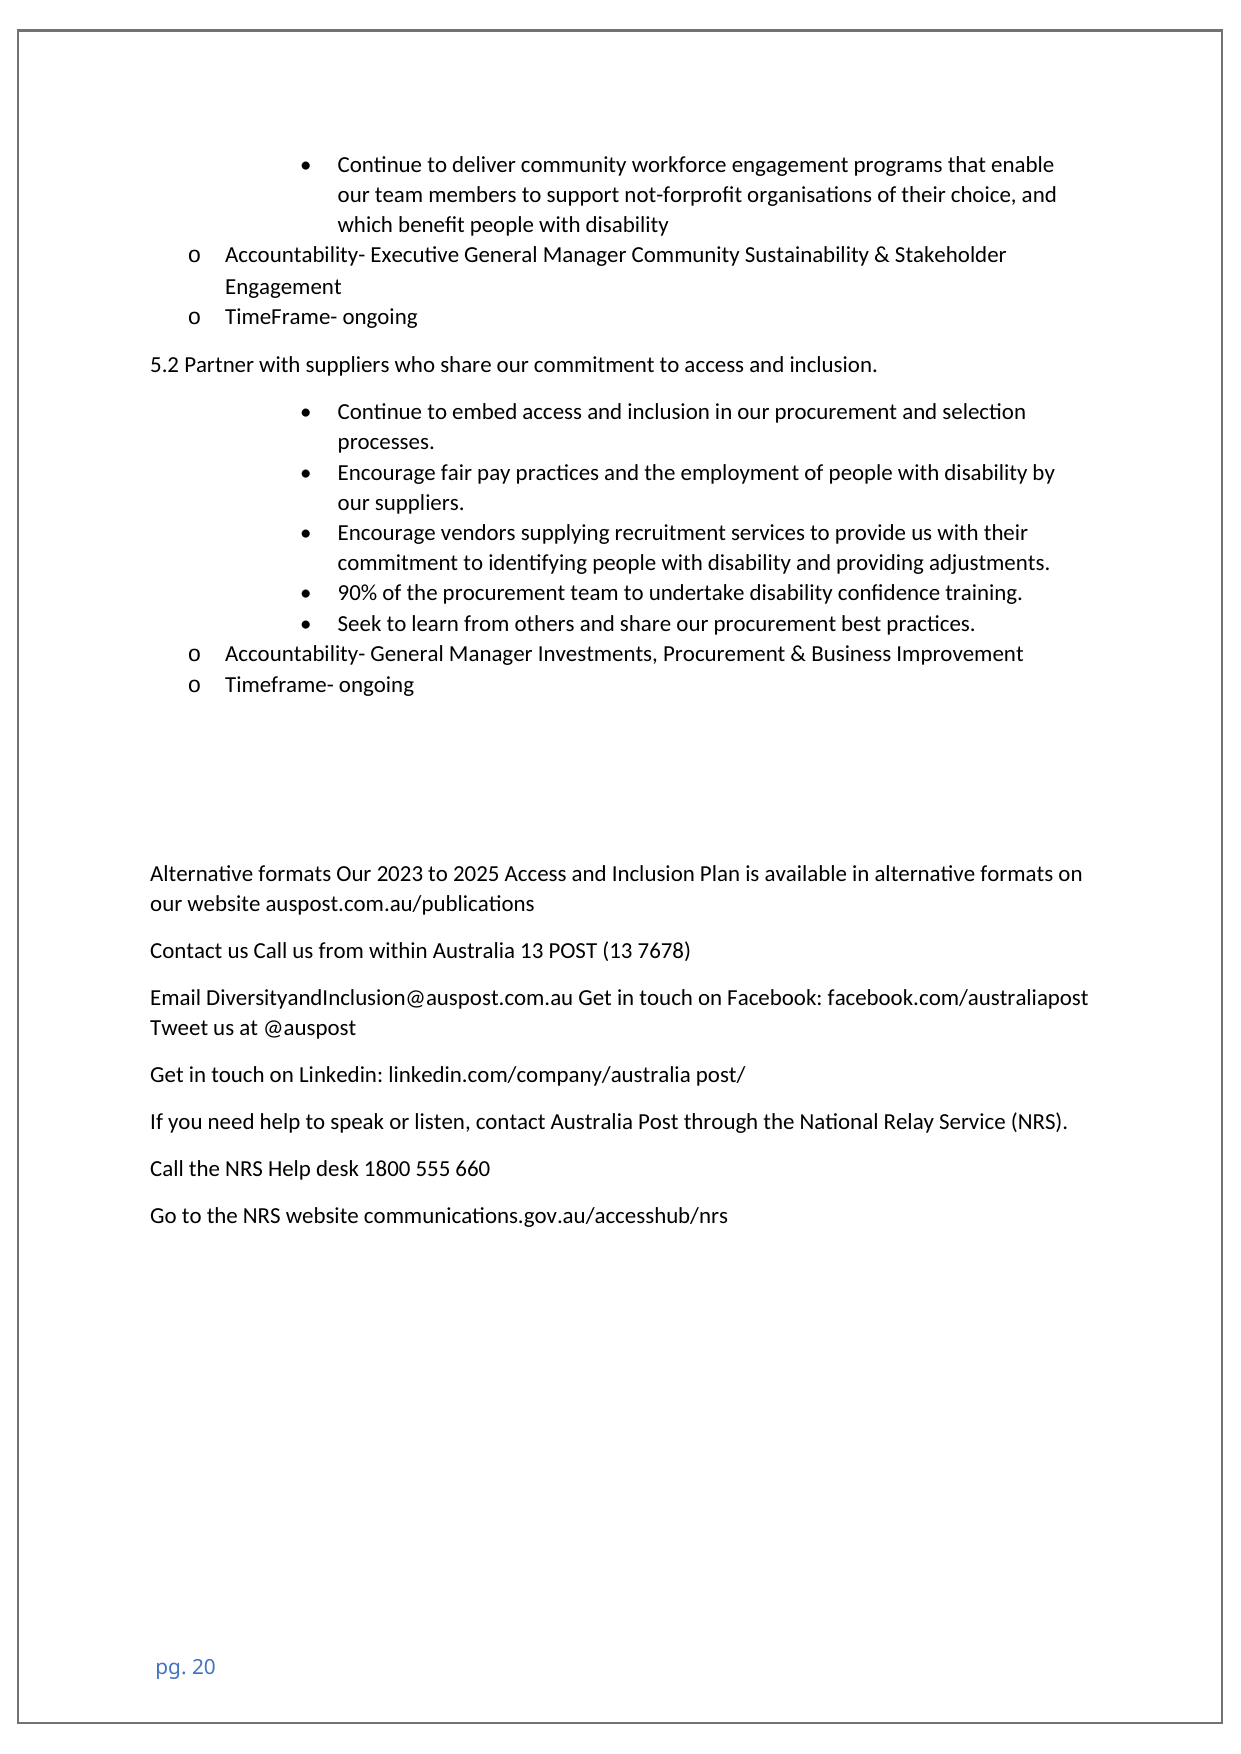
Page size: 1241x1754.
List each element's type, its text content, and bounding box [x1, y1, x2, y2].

list Continue to deliver community workforce engagement programs that enable our team members to support not-forprofit organisations of their choice, and which benefit people with disability [300, 150, 1090, 238]
list Continue to embed access and inclusion in our procurement and selection processes. [300, 397, 1090, 455]
text Go to the NRS website communications.gov.au/accesshub/nrs [150, 1201, 1090, 1229]
list Encourage fair pay practices and the employment of people with disability by our suppliers. [300, 458, 1090, 516]
list Accountability- General Manager Investments, Procurement & Business Improvement [187, 639, 1090, 668]
text If you need help to speak or listen, contact Australia Post through the National Relay Service (NRS). [150, 1107, 1090, 1135]
list Accountability- Executive General Manager Community Sustainability & Stakeholder Engagement [187, 241, 1090, 300]
text Alternative formats Our 2023 to 2025 Access and Inclusion Plan is available in alternative formats on our website auspost.com.au/publications [150, 859, 1090, 917]
list Seek to learn from others and share our procurement best practices. [300, 609, 1090, 637]
list Encourage vendors supplying recruitment services to provide us with their commitment to identifying people with disability and providing adjustments. [300, 518, 1090, 576]
list 90% of the procurement team to undertake disability confidence training. [300, 578, 1090, 606]
list TimeFrame- ongoing [187, 302, 1090, 331]
text Email DiversityandInclusion@auspost.com.au Get in touch on Facebook: facebook.com/australiapost Tweet us at @auspost [150, 983, 1090, 1041]
list Timeframe- ongoing [187, 670, 1090, 699]
text 5.2 Partner with suppliers who share our commitment to access and inclusion. [150, 350, 1090, 378]
text Get in touch on Linkedin: linkedin.com/company/australia post/ [150, 1060, 1090, 1088]
text Call the NRS Help desk 1800 555 660 [150, 1154, 1090, 1182]
text Contact us Call us from within Australia 13 POST (13 7678) [150, 936, 1090, 964]
